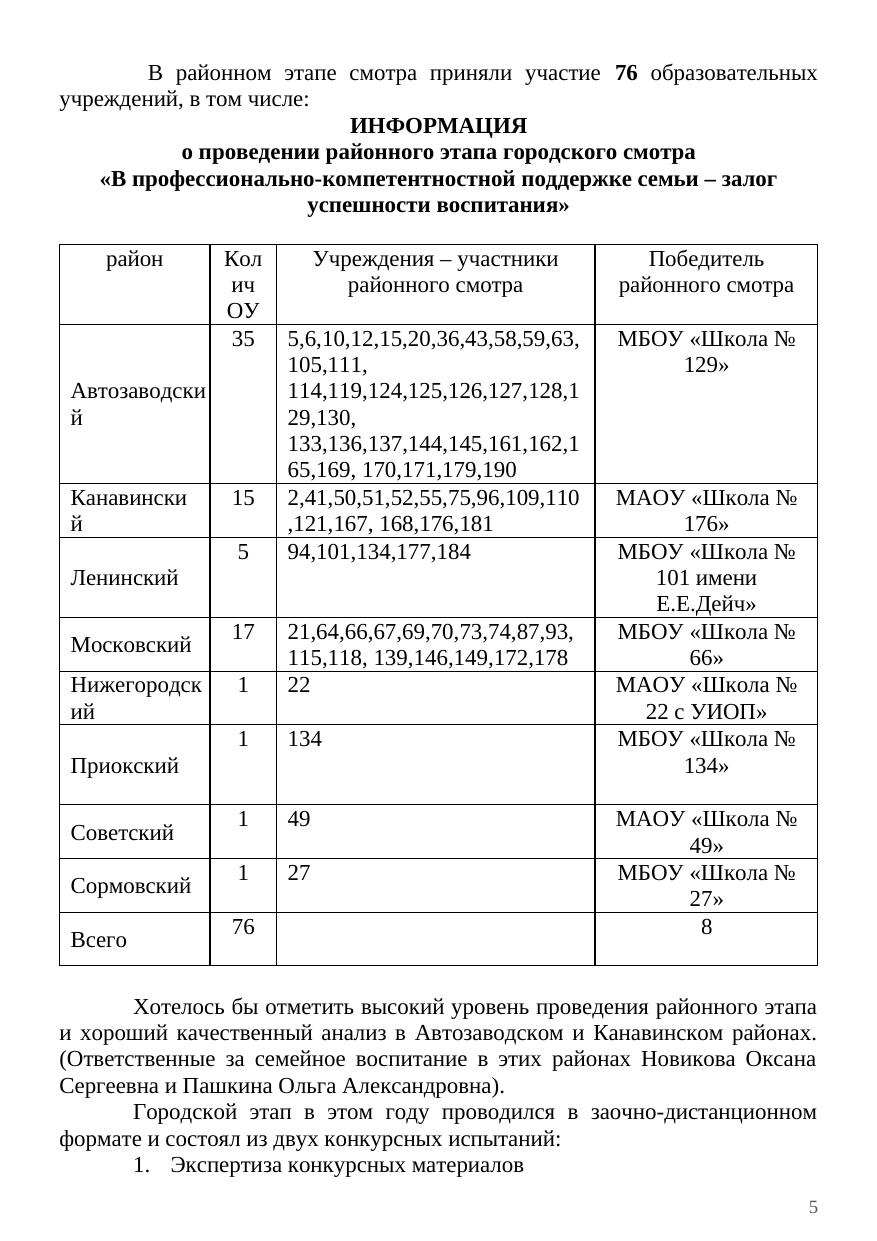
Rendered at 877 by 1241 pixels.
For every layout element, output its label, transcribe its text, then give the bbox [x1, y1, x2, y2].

table_cell 5,6,10,12,15,20,36,43,58,59,63,105,111, 114,119,124,125,126,127,128,129,130, 133,136,137,144,145,161,162,165,169, 170,171,179,190 [277, 325, 594, 483]
table_cell МБОУ «Школа № 27» [596, 859, 817, 912]
table_cell 1 [211, 725, 276, 804]
table_cell МАОУ «Школа № 49» [596, 805, 817, 858]
table_cell 1 [211, 859, 276, 912]
text В районном этапе смотра приняли участие 76 образовательных учреждений, в том числе: [59, 59, 818, 112]
table_cell Всего [60, 913, 209, 965]
list Экспертиза конкурсных материалов [133, 1151, 818, 1177]
table_cell 22 [277, 672, 594, 724]
table_cell 76 [211, 913, 276, 965]
table_header Победитель районного смотра [596, 245, 817, 324]
text «В профессионально-компетентностной поддержке семьи – залог успешности воспитания» [59, 164, 818, 217]
table_cell МБОУ «Школа № 101 имени Е.Е.Дейч» [596, 538, 817, 617]
table_cell МАОУ «Школа № 22 с УИОП» [596, 672, 817, 724]
text Городской этап в этом году проводился в заочно-дистанционном формате и состоял из двух конкурсных испытаний: [59, 1098, 818, 1151]
table_cell 35 [211, 325, 276, 483]
table_cell 5 [211, 538, 276, 617]
table_header район [60, 245, 209, 324]
table_cell Советский [60, 805, 209, 858]
table_cell Канавинский [60, 484, 209, 537]
table_cell МАОУ «Школа № 176» [596, 484, 817, 537]
table_header Колич ОУ [211, 245, 276, 324]
table_cell Нижегородский [60, 672, 209, 724]
table_cell 94,101,134,177,184 [277, 538, 594, 617]
table_cell 17 [211, 618, 276, 671]
table_header Учреждения – участники районного смотра [277, 245, 594, 324]
table_cell 49 [277, 805, 594, 858]
table_cell 1 [211, 805, 276, 858]
text о проведении районного этапа городского смотра [59, 138, 818, 164]
text Хотелось бы отметить высокий уровень проведения районного этапа и хороший качественный анализ в Автозаводском и Канавинском районах. (Ответственные за семейное воспитание в этих районах Новикова Оксана Сергеевна и Пашкина Ольга Александровна). [59, 993, 818, 1098]
table_cell Приокский [60, 725, 209, 804]
table_cell МБОУ «Школа № 66» [596, 618, 817, 671]
table_cell 8 [596, 913, 817, 965]
table_cell Автозаводский [60, 325, 209, 483]
table_cell 134 [277, 725, 594, 804]
table_cell 15 [211, 484, 276, 537]
table_cell 2,41,50,51,52,55,75,96,109,110,121,167, 168,176,181 [277, 484, 594, 537]
table_cell МБОУ «Школа № 129» [596, 325, 817, 483]
table_cell 21,64,66,67,69,70,73,74,87,93,115,118, 139,146,149,172,178 [277, 618, 594, 671]
table_cell МБОУ «Школа № 134» [596, 725, 817, 804]
table_cell Сормовский [60, 859, 209, 912]
table_cell 27 [277, 859, 594, 912]
table_cell Ленинский [60, 538, 209, 617]
table_cell Московский [60, 618, 209, 671]
table_cell [277, 913, 594, 965]
table_cell 1 [211, 672, 276, 724]
text ИНФОРМАЦИЯ [59, 112, 818, 138]
